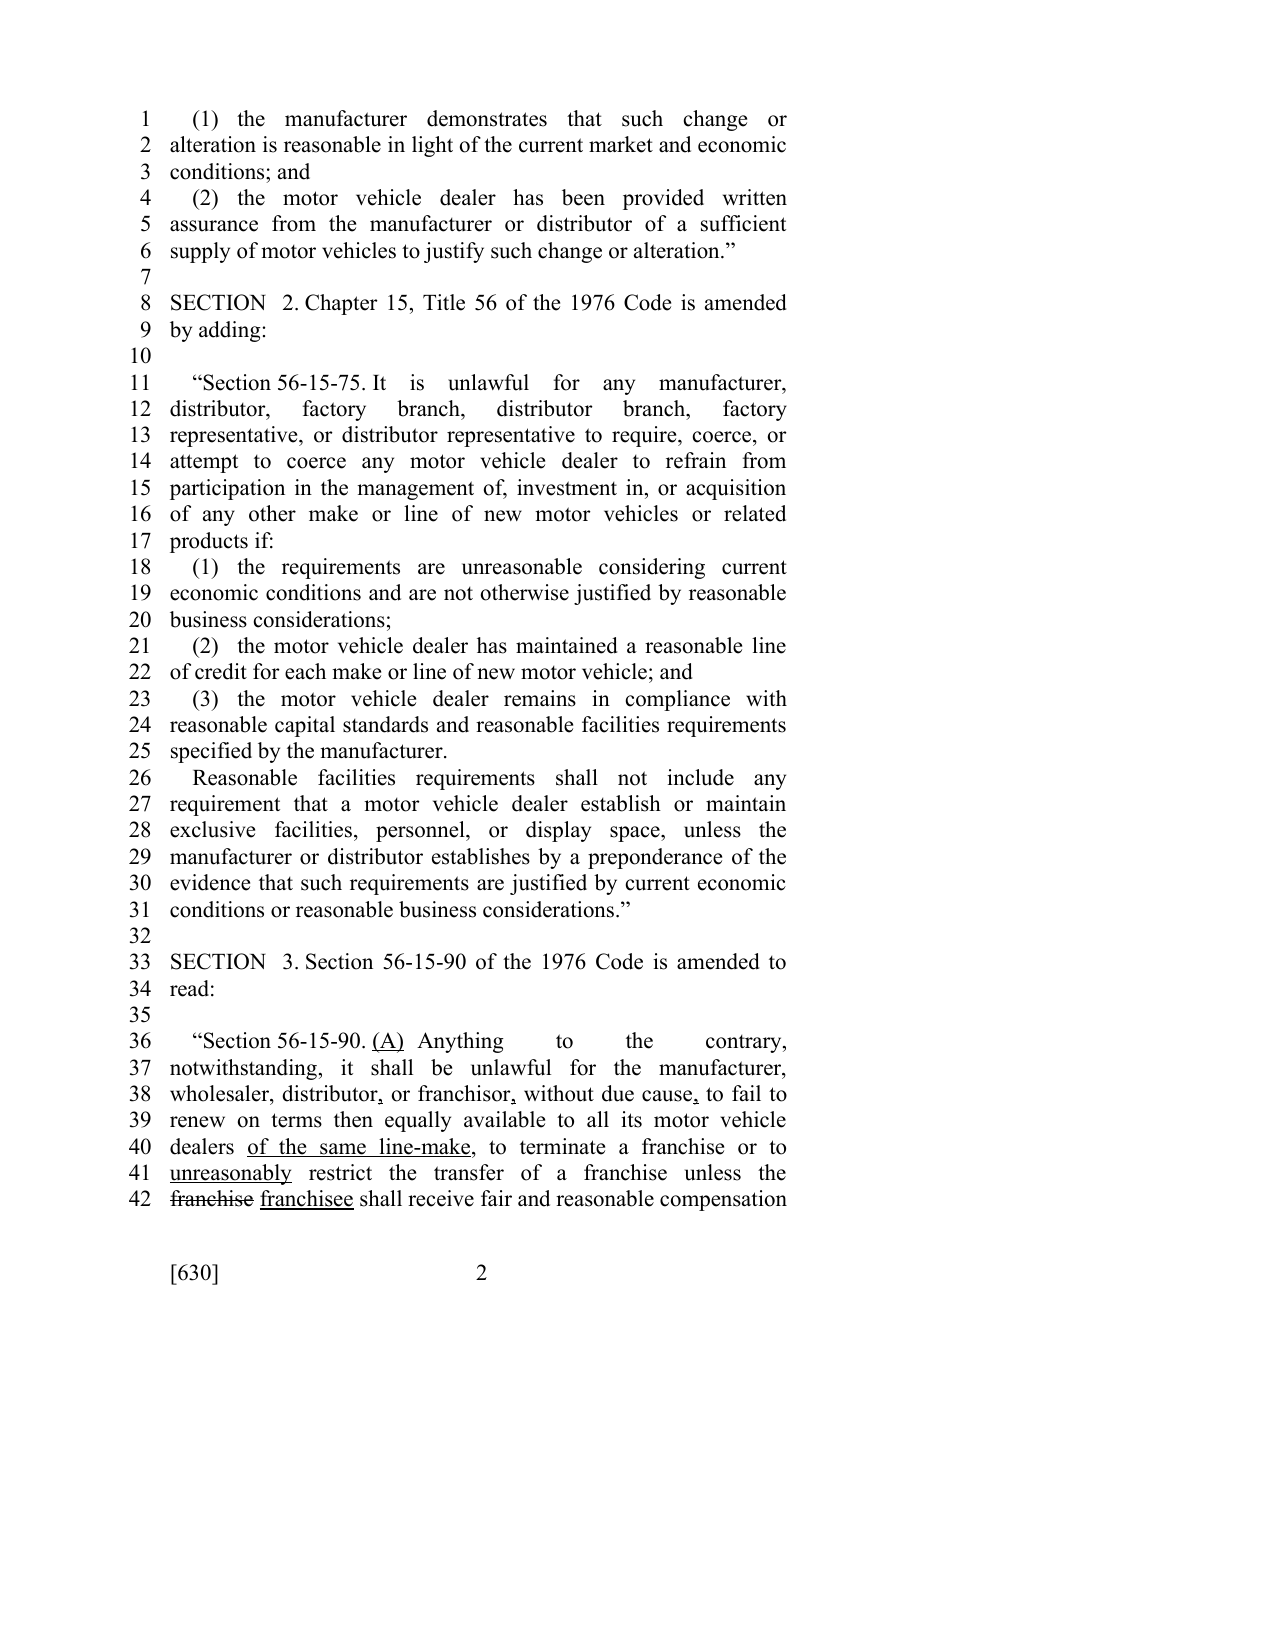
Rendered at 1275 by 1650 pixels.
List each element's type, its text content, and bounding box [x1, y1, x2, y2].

text (2) the motor vehicle dealer has been provided written assurance from the manufacturer or distributor of a sufficient supply of motor vehicles to justify such change or alteration.” [169, 184, 787, 263]
text SECTION 2. Chapter 15, Title 56 of the 1976 Code is amended by adding: [169, 289, 787, 342]
text (1) the manufacturer demonstrates that such change or alteration is reasonable in light of the current market and economic conditions; and [169, 105, 787, 184]
text SECTION 3. Section 56-15-90 of the 1976 Code is amended to read: [169, 948, 787, 1001]
text (3) the motor vehicle dealer remains in compliance with reasonable capital standards and reasonable facilities requirements specified by the manufacturer. [169, 685, 787, 764]
text Reasonable facilities requirements shall not include any requirement that a motor vehicle dealer establish or maintain exclusive facilities, personnel, or display space, unless the manufacturer or distributor establishes by a preponderance of the evidence that such requirements are justified by current economic conditions or reasonable business considerations.” [169, 764, 787, 922]
text (1) the requirements are unreasonable considering current economic conditions and are not otherwise justified by reasonable business considerations; [169, 553, 787, 632]
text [169, 1027, 787, 1212]
text “Section 56-15-75. It is unlawful for any manufacturer, distributor, factory branch, distributor branch, factory representative, or distributor representative to require, coerce, or attempt to coerce any motor vehicle dealer to refrain from participation in the management of, investment in, or acquisition of any other make or line of new motor vehicles or related products if: [169, 368, 787, 553]
text (2) the motor vehicle dealer has maintained a reasonable line of credit for each make or line of new motor vehicle; and [169, 632, 787, 685]
